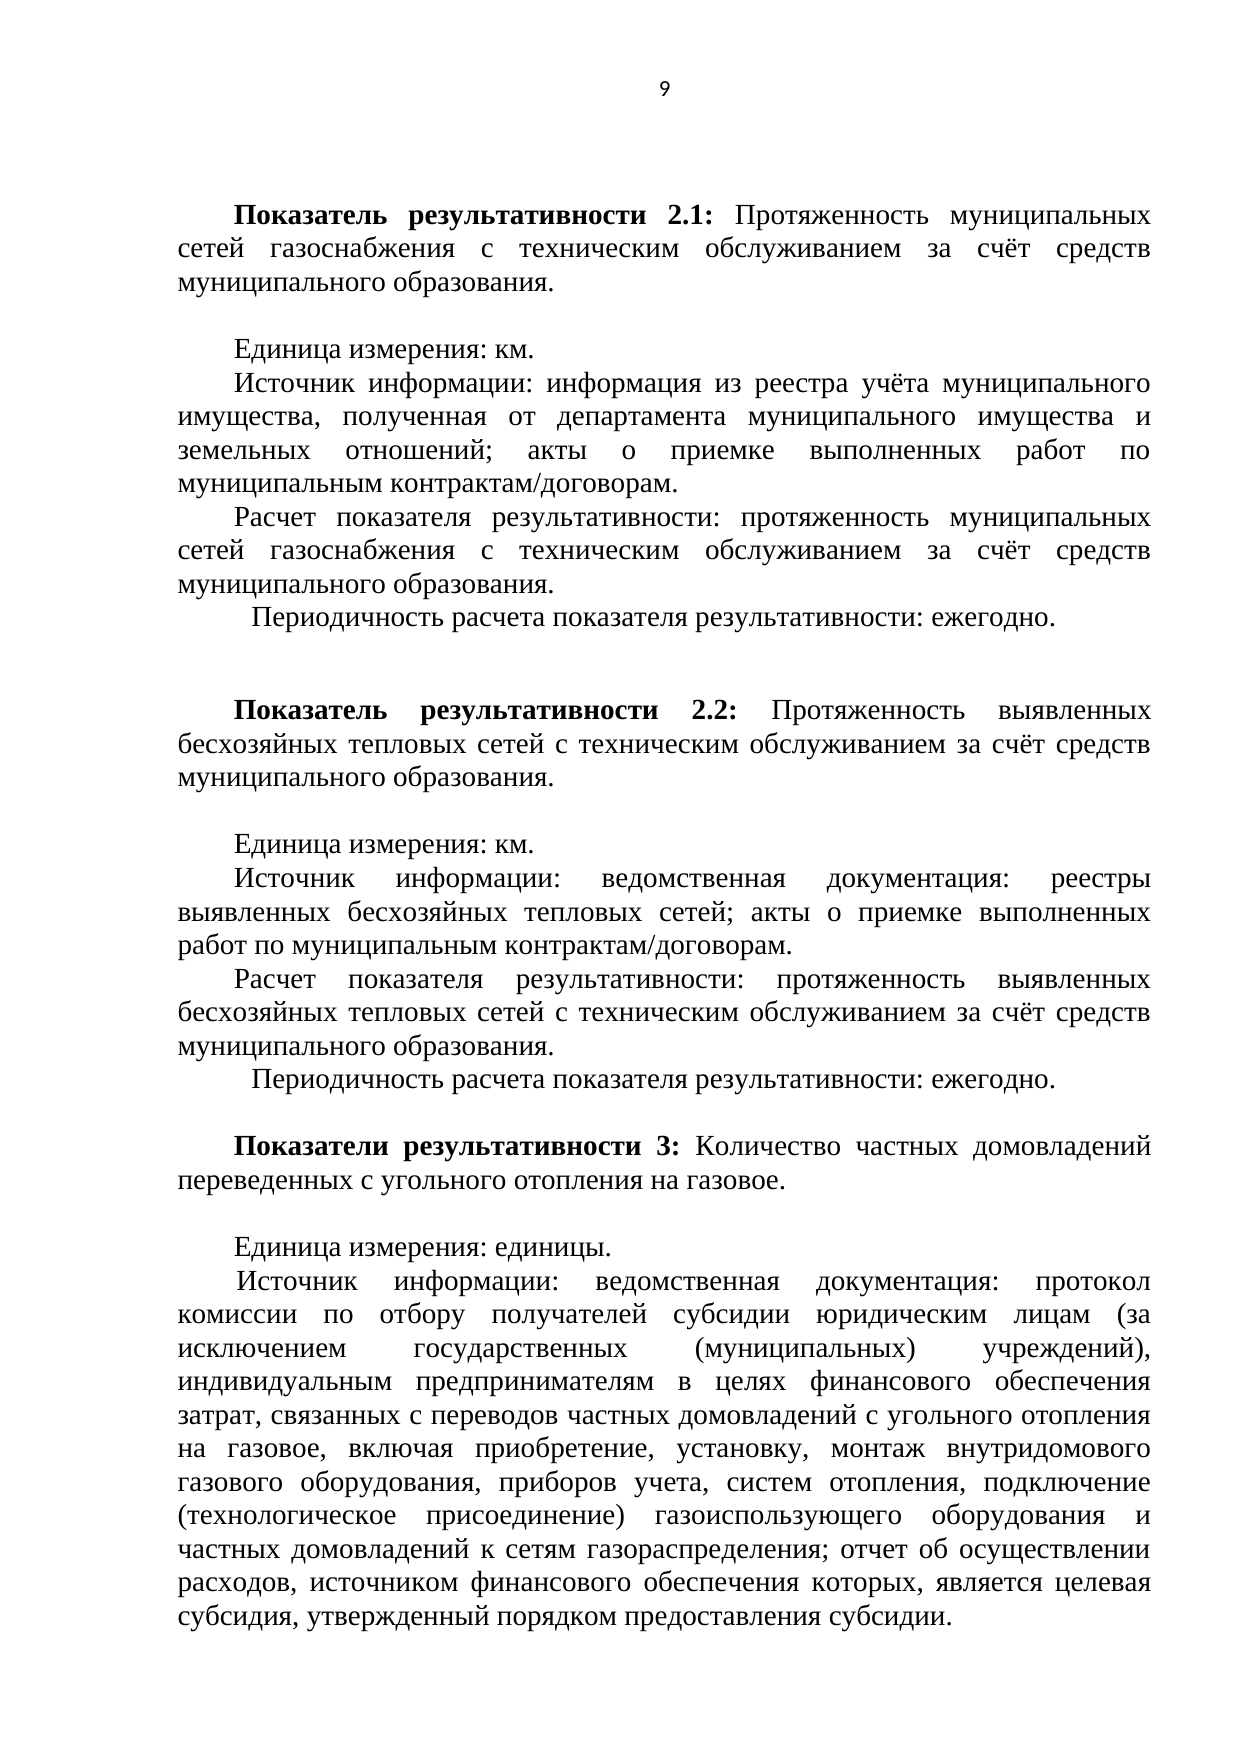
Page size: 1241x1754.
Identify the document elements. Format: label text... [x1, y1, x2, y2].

text Источник информации: информация из реестра учёта муниципального имущества, полученная от департамента муниципального имущества и земельных отношений; акты о приемке выполненных работ по муниципальным контрактам/договорам. [177, 365, 1152, 499]
text Единица измерения: км. [177, 827, 1152, 860]
text Периодичность расчета показателя результативности: ежегодно. [177, 599, 1152, 633]
text Показатель результативности 2.2: Протяженность выявленных бесхозяйных тепловых сетей с техническим обслуживанием за счёт средств муниципального образования. [177, 692, 1152, 793]
text Единица измерения: единицы. [177, 1229, 1152, 1263]
title Источник информации: ведомственная документация: протокол комиссии по отбору получателей субсидии юридическим лицам (за исключением государственных (муниципальных) учреждений), индивидуальным предпринимателям в целях финансового обеспечения затрат, связанных с переводов частных домовладений с угольного отопления на газовое, включая приобретение, установку, монтаж внутридомового газового оборудования, приборов учета, систем отопления, подключение (технологическое присоединение) газоиспользующего оборудования и частных домовладений к сетям газораспределения; отчет об осуществлении расходов, источником финансового обеспечения которых, является целевая субсидия, утвержденный порядком предоставления субсидии. [177, 1263, 1152, 1632]
text Расчет показателя результативности: протяженность муниципальных сетей газоснабжения с техническим обслуживанием за счёт средств муниципального образования. [177, 499, 1152, 599]
text Источник информации: ведомственная документация: реестры выявленных бесхозяйных тепловых сетей; акты о приемке выполненных работ по муниципальным контрактам/договорам. [177, 860, 1152, 961]
text Единица измерения: км. [177, 331, 1152, 365]
text Периодичность расчета показателя результативности: ежегодно. [177, 1061, 1152, 1095]
text Показатели результативности 3: Количество частных домовладений переведенных с угольного отопления на газовое. [177, 1128, 1152, 1196]
text Расчет показателя результативности: протяженность выявленных бесхозяйных тепловых сетей с техническим обслуживанием за счёт средств муниципального образования. [177, 961, 1152, 1061]
text Показатель результативности 2.1: Протяженность муниципальных сетей газоснабжения с техническим обслуживанием за счёт средств муниципального образования. [177, 197, 1152, 298]
